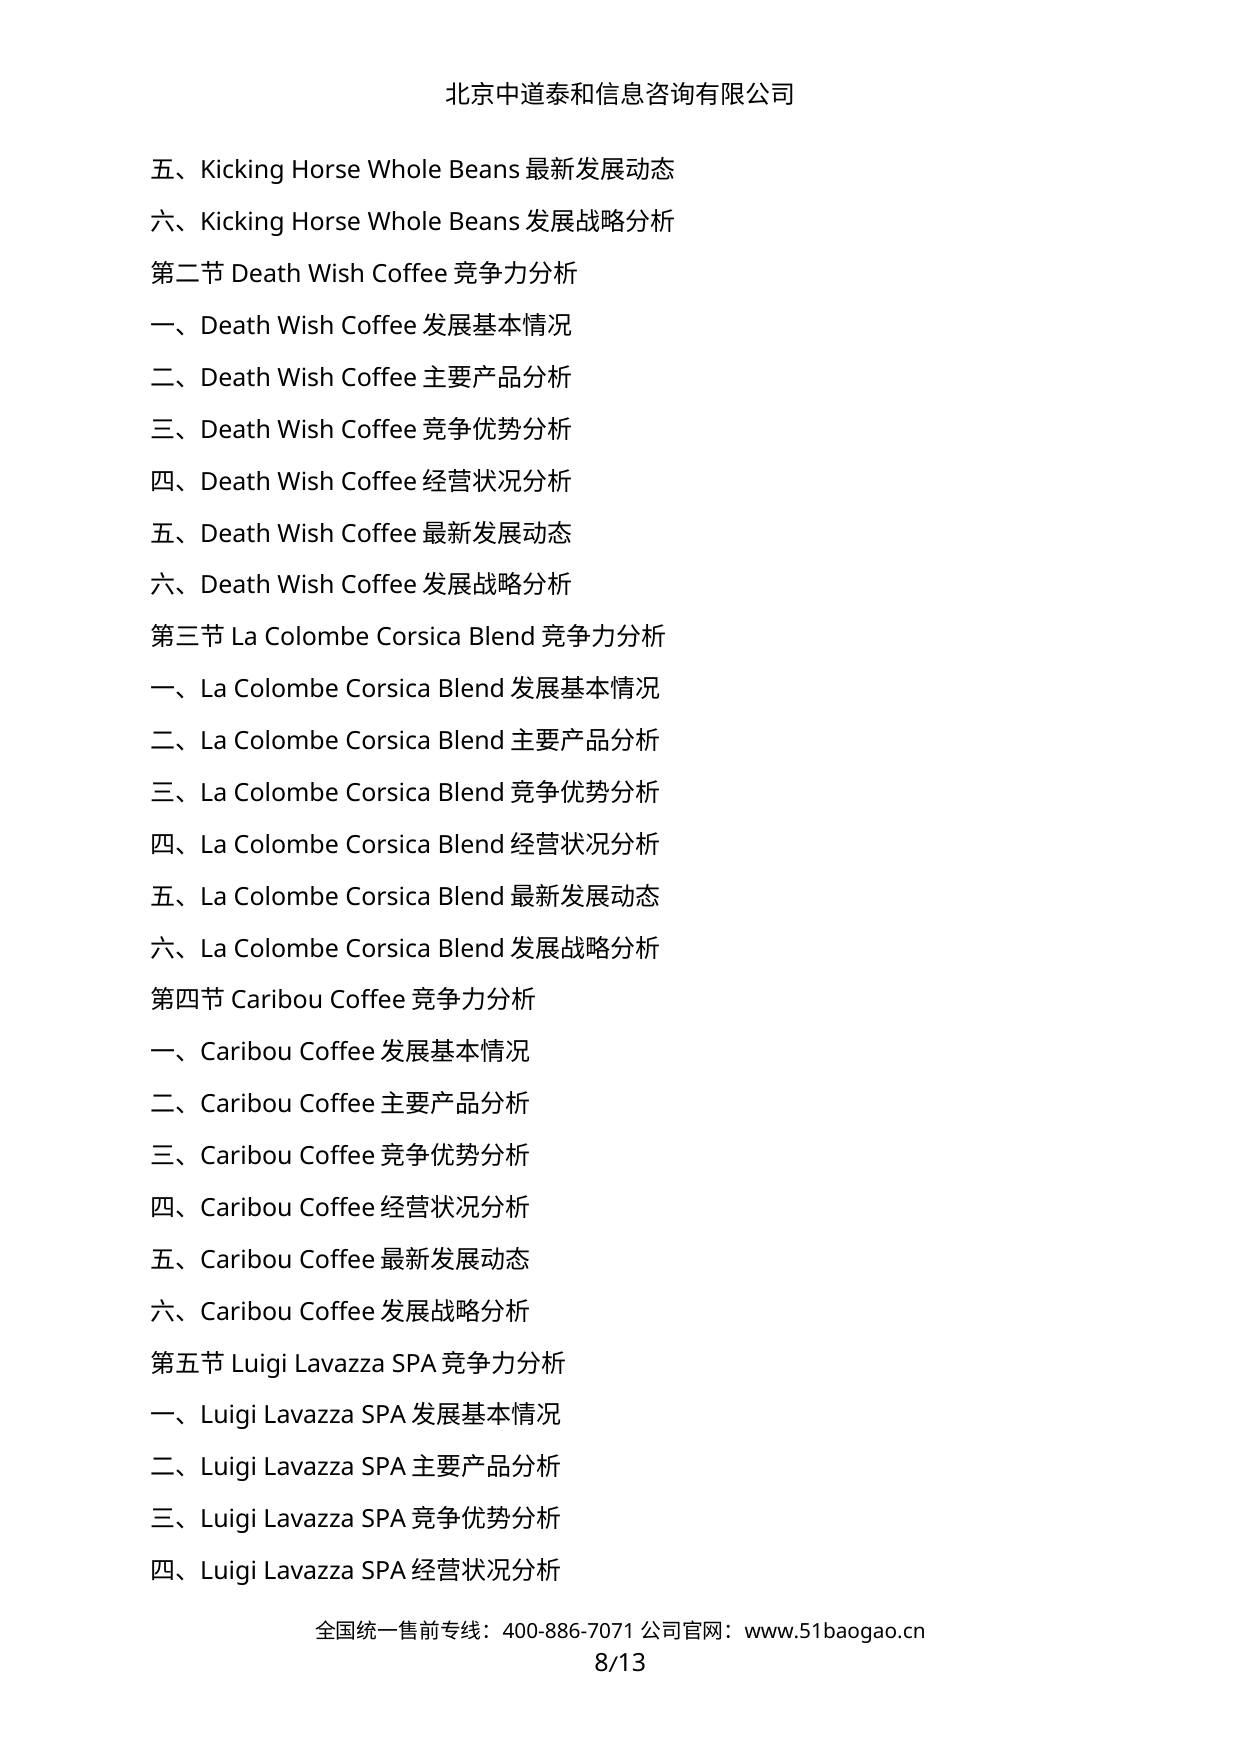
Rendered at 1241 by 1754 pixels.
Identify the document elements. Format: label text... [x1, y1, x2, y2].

text 五、Caribou Coffee最新发展动态 [150, 1239, 1090, 1276]
text 六、La Colombe Corsica Blend发展战略分析 [150, 928, 1090, 964]
text 一、Death Wish Coffee发展基本情况 [150, 306, 1090, 342]
text 三、La Colombe Corsica Blend竞争优势分析 [150, 772, 1090, 809]
text 一、La Colombe Corsica Blend发展基本情况 [150, 669, 1090, 705]
text 四、Luigi Lavazza SPA经营状况分析 [150, 1551, 1090, 1587]
text 五、Kicking Horse Whole Beans最新发展动态 [150, 150, 1090, 186]
text 一、Caribou Coffee发展基本情况 [150, 1032, 1090, 1068]
text 五、Death Wish Coffee最新发展动态 [150, 513, 1090, 549]
text 五、La Colombe Corsica Blend最新发展动态 [150, 876, 1090, 912]
text 第二节 Death Wish Coffee竞争力分析 [150, 254, 1090, 290]
text 二、La Colombe Corsica Blend主要产品分析 [150, 721, 1090, 757]
text 二、Caribou Coffee主要产品分析 [150, 1084, 1090, 1120]
text 六、Caribou Coffee发展战略分析 [150, 1291, 1090, 1327]
text 四、Death Wish Coffee经营状况分析 [150, 461, 1090, 497]
text 二、Luigi Lavazza SPA主要产品分析 [150, 1447, 1090, 1483]
text 四、Caribou Coffee经营状况分析 [150, 1187, 1090, 1224]
text 六、Death Wish Coffee发展战略分析 [150, 565, 1090, 601]
text 三、Death Wish Coffee竞争优势分析 [150, 409, 1090, 446]
text 第三节 La Colombe Corsica Blend竞争力分析 [150, 617, 1090, 653]
text 第四节 Caribou Coffee竞争力分析 [150, 980, 1090, 1016]
text 三、Caribou Coffee竞争优势分析 [150, 1136, 1090, 1172]
text 一、Luigi Lavazza SPA发展基本情况 [150, 1395, 1090, 1431]
text 三、Luigi Lavazza SPA竞争优势分析 [150, 1499, 1090, 1535]
text 四、La Colombe Corsica Blend经营状况分析 [150, 824, 1090, 861]
text 第五节 Luigi Lavazza SPA竞争力分析 [150, 1343, 1090, 1379]
text 二、Death Wish Coffee主要产品分析 [150, 357, 1090, 394]
text 六、Kicking Horse Whole Beans发展战略分析 [150, 202, 1090, 238]
